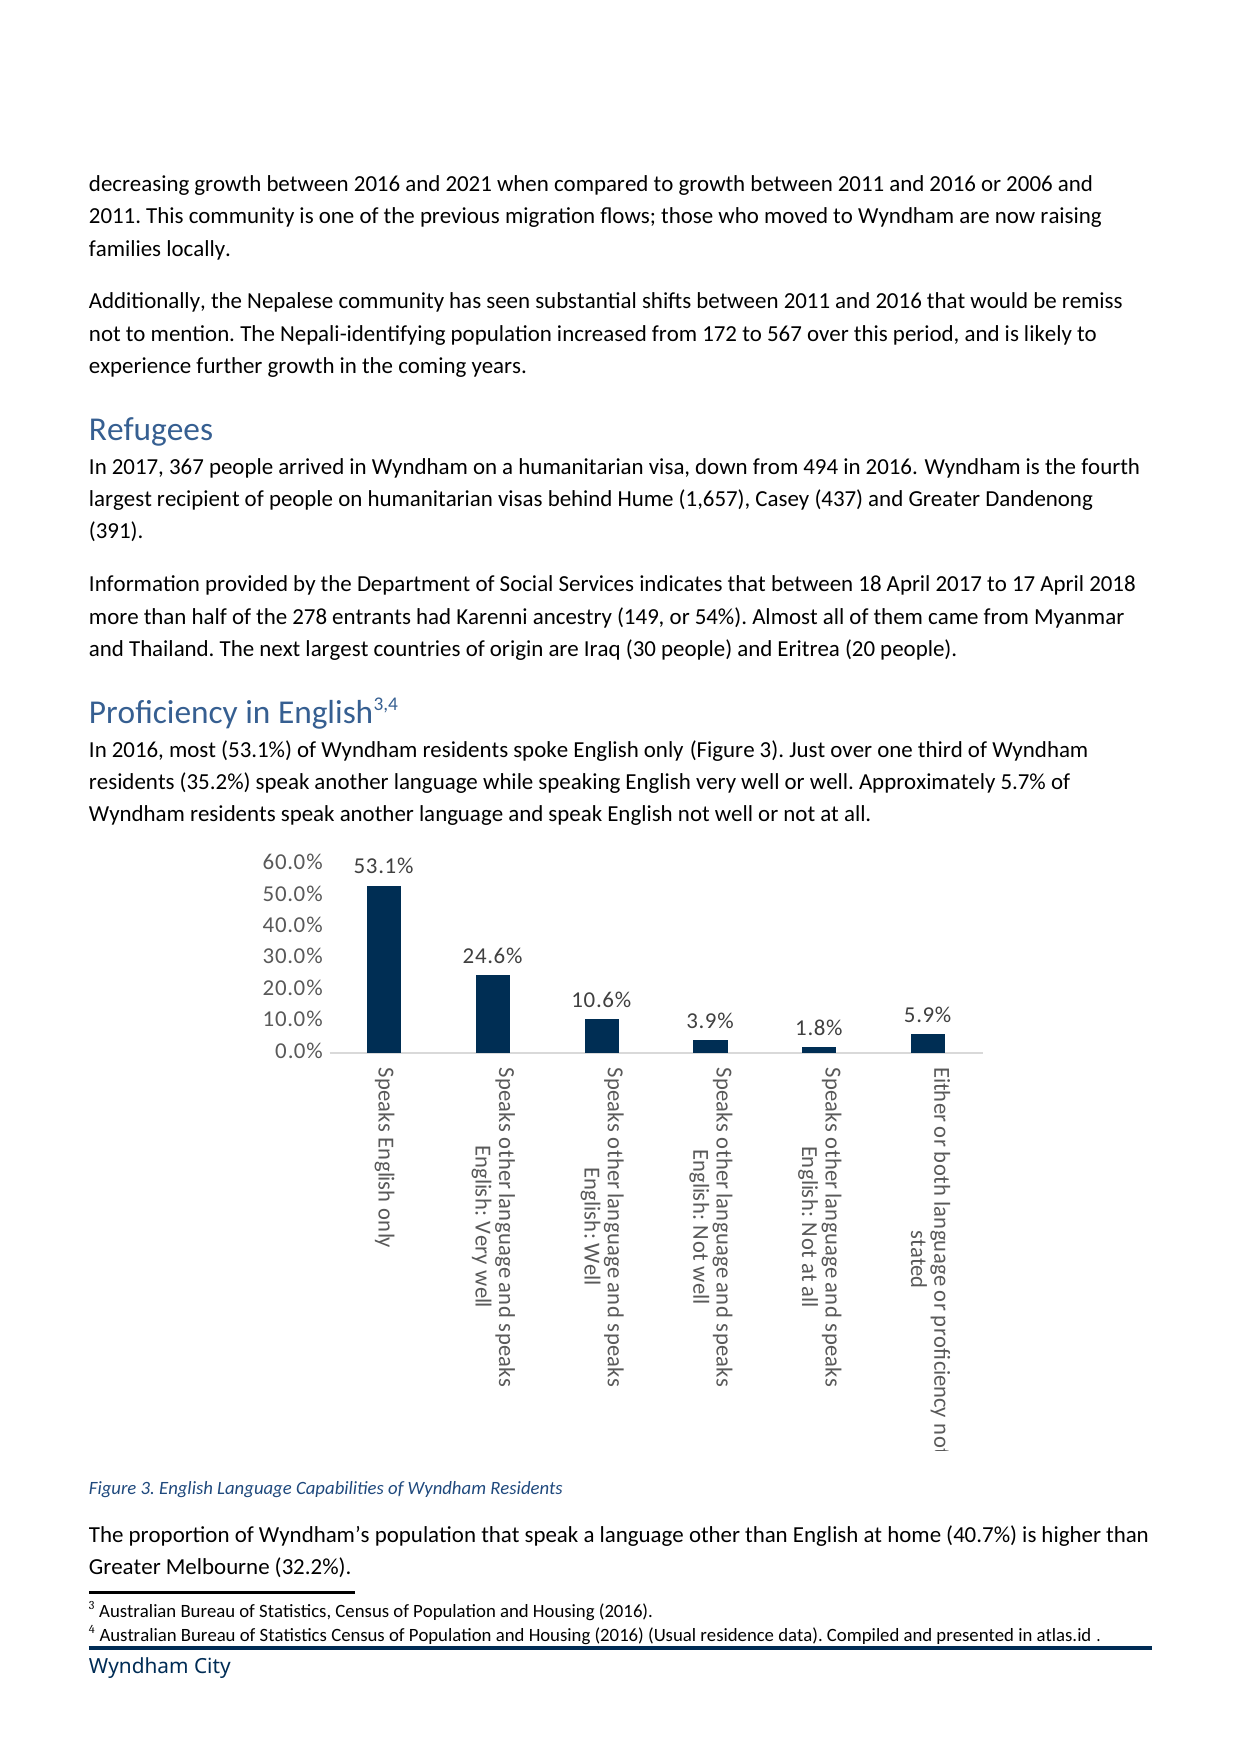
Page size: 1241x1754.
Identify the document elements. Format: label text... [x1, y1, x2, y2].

text In 2016, most (53.1%) of Wyndham residents spoke English only (Figure 3). Just over one third of Wyndham residents (35.2%) speak another language while speaking English very well or well. Approximately 5.7% of Wyndham residents speak another language and speak English not well or not at all. [89, 735, 1152, 827]
subtitle Proficiency in English, [89, 691, 1152, 732]
text The proportion of Wyndham’s population that speak a language other than English at home (40.7%) is higher than Greater Melbourne (32.2%). [89, 1520, 1152, 1580]
text In 2017, 367 people arrived in Wyndham on a humanitarian visa, down from 494 in 2016. Wyndham is the fourth largest recipient of people on humanitarian visas behind Hume (1,657), Casey (437) and Greater Dandenong (391). [89, 452, 1152, 544]
subtitle Refugees [89, 408, 1152, 449]
text Additionally, the Nepalese community has seen substantial shifts between 2011 and 2016 that would be remiss not to mention. The Nepali-identifying population increased from 172 to 567 over this period, and is likely to experience further growth in the coming years. [89, 287, 1152, 379]
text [89, 169, 1152, 262]
text Information provided by the Department of Social Services indicates that between 18 April 2017 to 17 April 2018 more than half of the 278 entrants had Karenni ancestry (149, or 54%). Almost all of them came from Myanmar and Thailand. The next largest countries of origin are Iraq (30 people) and Eritrea (20 people). [89, 569, 1152, 662]
text Figure 3. English Language Capabilities of Wyndham Residents [89, 1476, 1152, 1499]
